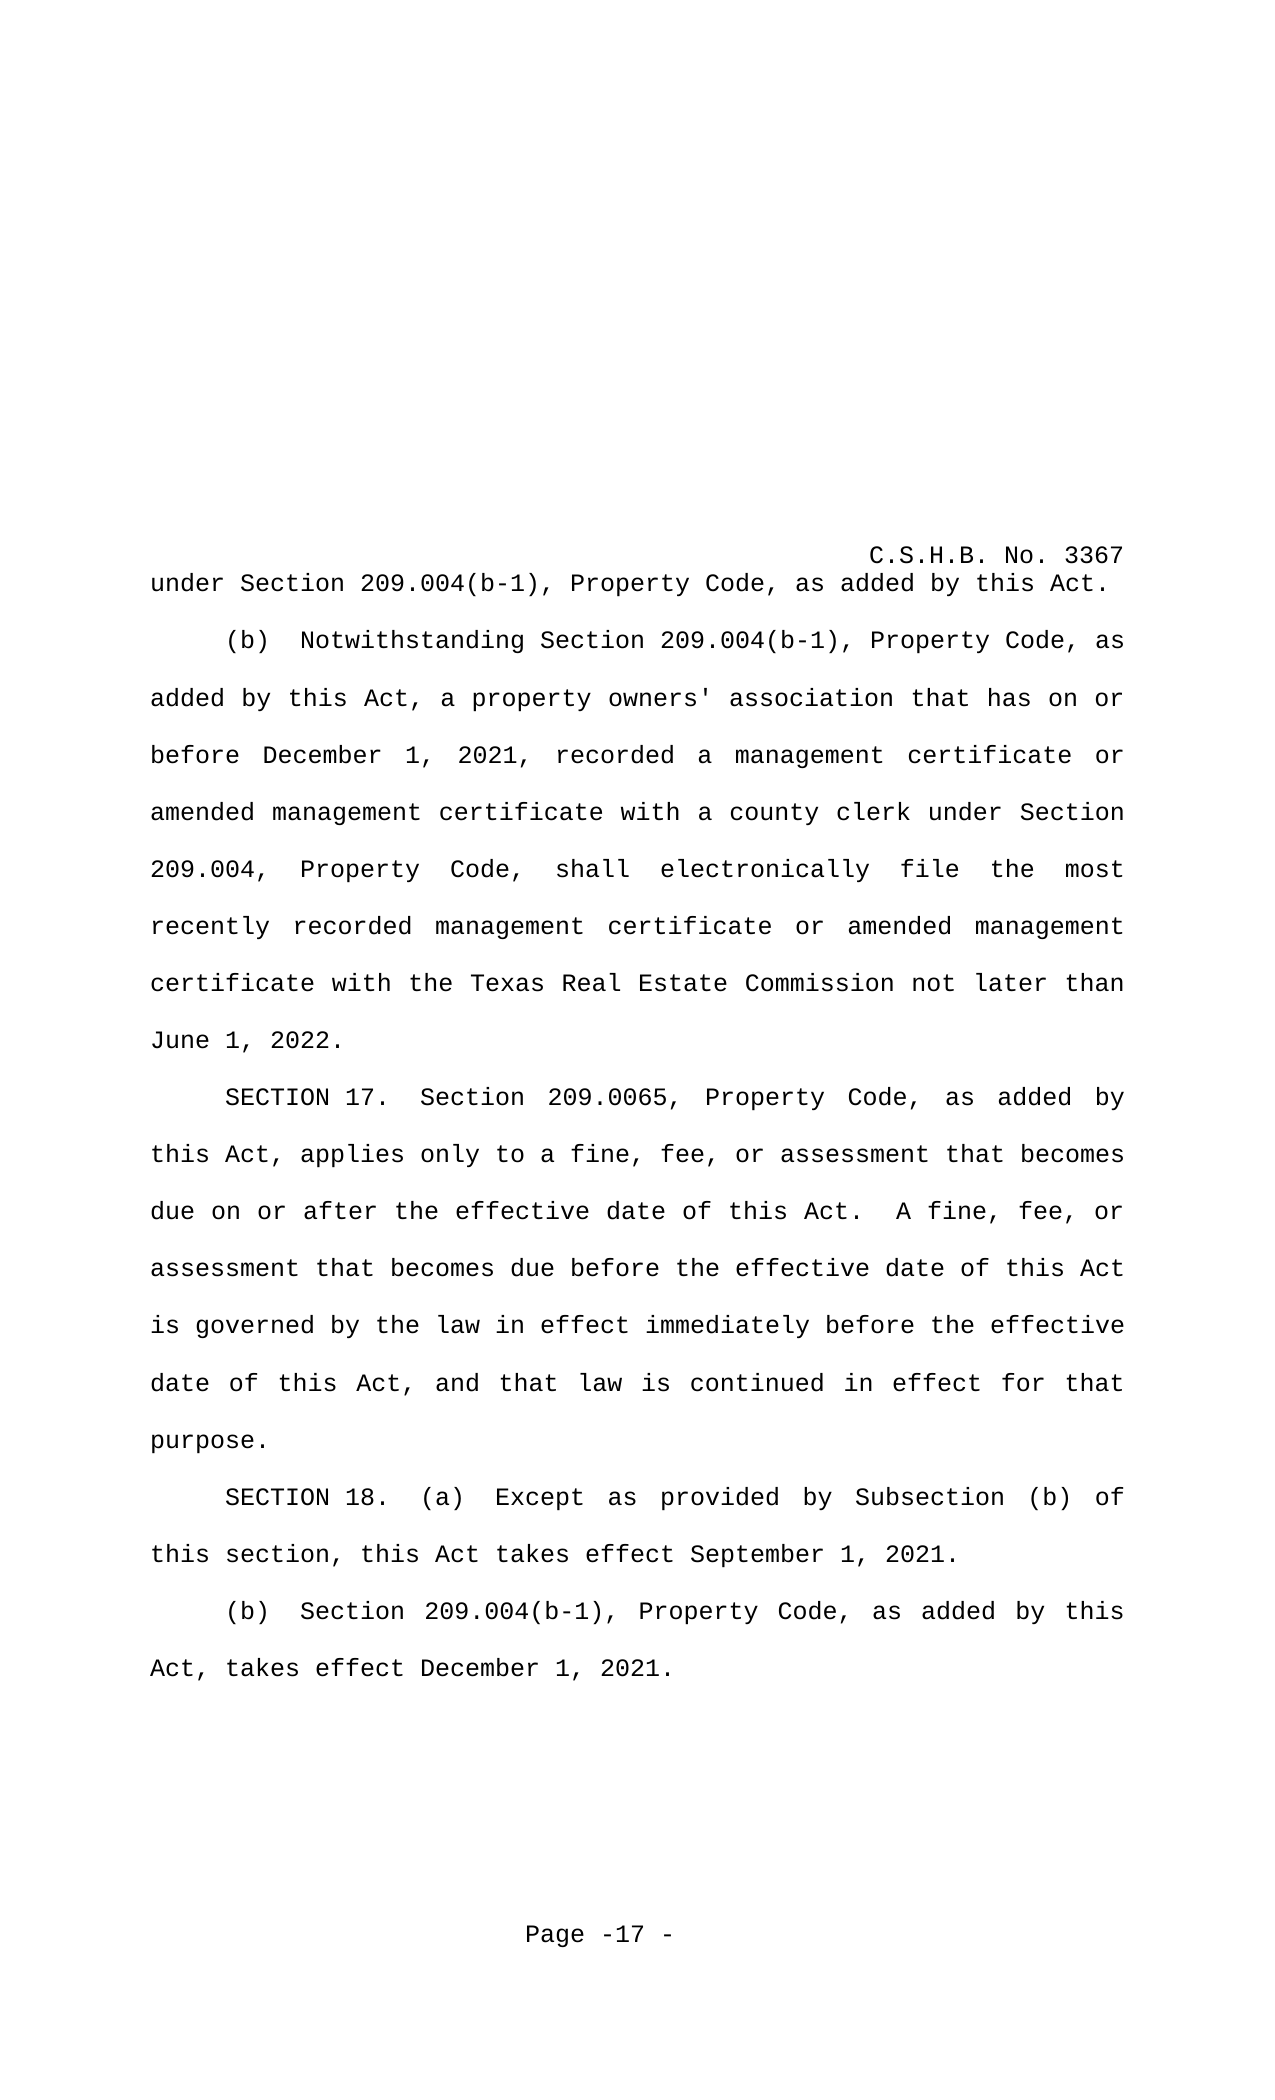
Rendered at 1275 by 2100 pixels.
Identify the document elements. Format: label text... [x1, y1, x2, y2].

text SECTION 17. Section 209.0065, Property Code, as added by this Act, applies only to a fine, fee, or assessment that becomes due on or after the effective date of this Act. A fine, fee, or assessment that becomes due before the effective date of this Act is governed by the law in effect immediately before the effective date of this Act, and that law is continued in effect for that purpose. [150, 1084, 1125, 1456]
text SECTION 18. (a) Except as provided by Subsection (b) of this section, this Act takes effect September 1, 2021. [150, 1484, 1125, 1570]
text (b) Section 209.004(b-1), Property Code, as added by this Act, takes effect December 1, 2021. [150, 1598, 1125, 1684]
text (b) Notwithstanding Section 209.004(b-1), Property Code, as added by this Act, a property owners' association that has on or before December 1, 2021, recorded a management certificate or amended management certificate with a county clerk under Section 209.004, Property Code, shall electronically file the most recently recorded management certificate or amended management certificate with the Texas Real Estate Commission not later than June 1, 2022. [150, 628, 1125, 1056]
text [150, 571, 1125, 599]
